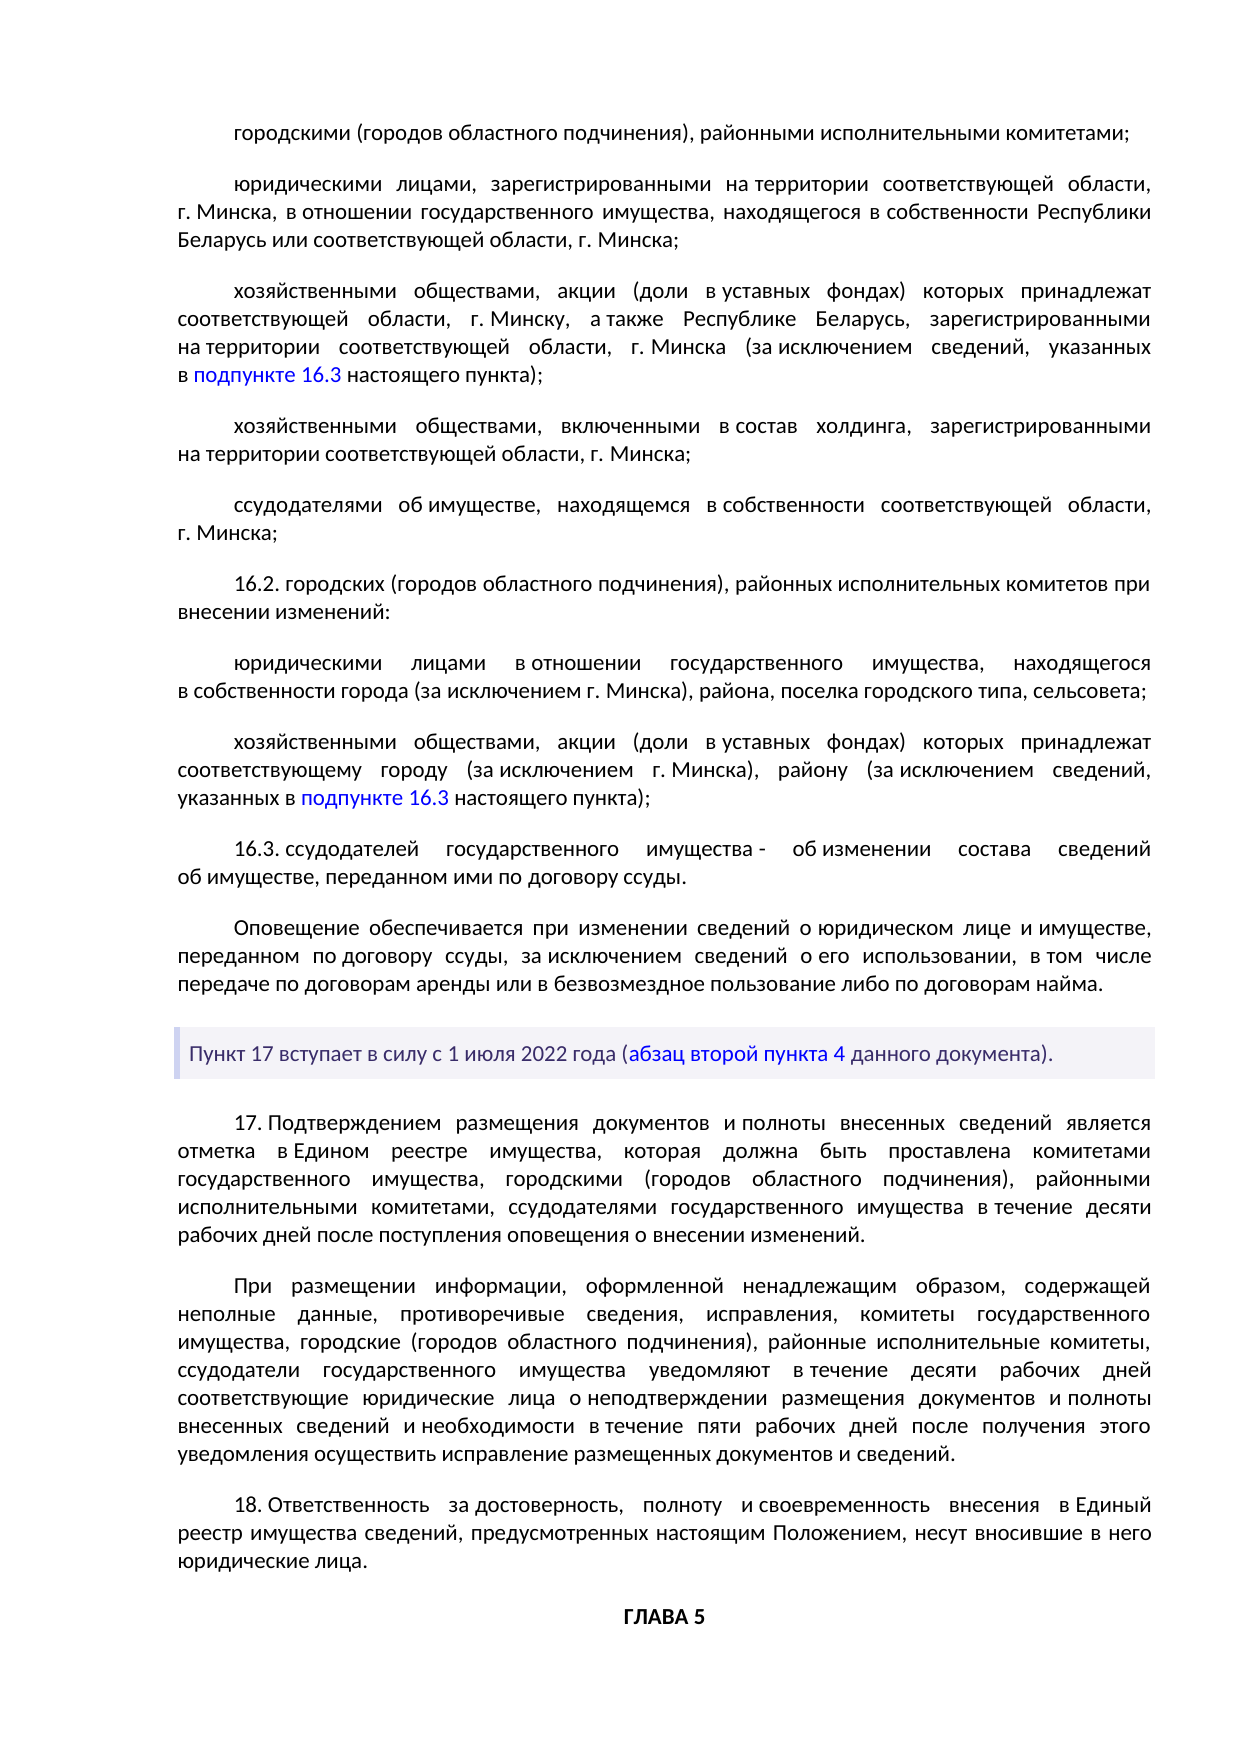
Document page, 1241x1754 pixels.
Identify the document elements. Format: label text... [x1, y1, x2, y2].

text хозяйственными обществами, включенными в состав холдинга, зарегистрированными на территории соответствующей области, г. Минска; [177, 411, 1152, 467]
text 17. Подтверждением размещения документов и полноты внесенных сведений является отметка в Едином реестре имущества, которая должна быть проставлена комитетами государственного имущества, городскими (городов областного подчинения), районными исполнительными комитетами, ссудодателями государственного имущества в течение десяти рабочих дней после поступления оповещения о внесении изменений. [177, 1108, 1152, 1248]
text 16.2. городских (городов областного подчинения), районных исполнительных комитетов при внесении изменений: [177, 569, 1152, 625]
text юридическими лицами, зарегистрированными на территории соответствующей области, г. Минска, в отношении государственного имущества, находящегося в собственности Республики Беларусь или соответствующей области, г. Минска; [177, 169, 1152, 253]
text юридическими лицами в отношении государственного имущества, находящегося в собственности города (за исключением г. Минска), района, поселка городского типа, сельсовета; [177, 648, 1152, 704]
text 18. Ответственность за достоверность, полноту и своевременность внесения в Единый реестр имущества сведений, предусмотренных настоящим Положением, несут вносившие в него юридические лица. [177, 1490, 1152, 1574]
text При размещении информации, оформленной ненадлежащим образом, содержащей неполные данные, противоречивые сведения, исправления, комитеты государственного имущества, городские (городов областного подчинения), районные исполнительные комитеты, ссудодатели государственного имущества уведомляют в течение десяти рабочих дней соответствующие юридические лица о неподтверждении размещения документов и полноты внесенных сведений и необходимости в течение пяти рабочих дней после получения этого уведомления осуществить исправление размещенных документов и сведений. [177, 1271, 1152, 1467]
text ссудодателями об имуществе, находящемся в собственности соответствующей области, г. Минска; [177, 490, 1152, 546]
table_header Пункт 17 вступает в силу с 1 июля 2022 года (абзац второй пункта 4 данного документа). [180, 1027, 1149, 1079]
text Оповещение обеспечивается при изменении сведений о юридическом лице и имуществе, переданном по договору ссуды, за исключением сведений о его использовании, в том числе передаче по договорам аренды или в безвозмездное пользование либо по договорам найма. [177, 913, 1152, 997]
text хозяйственными обществами, акции (доли в уставных фондах) которых принадлежат соответствующему городу (за исключением г. Минска), району (за исключением сведений, указанных в подпункте 16.3 настоящего пункта); [177, 727, 1152, 811]
text хозяйственными обществами, акции (доли в уставных фондах) которых принадлежат соответствующей области, г. Минску, а также Республике Беларусь, зарегистрированными на территории соответствующей области, г. Минска (за исключением сведений, указанных в подпункте 16.3 настоящего пункта); [177, 276, 1152, 388]
text городскими (городов областного подчинения), районными исполнительными комитетами; [177, 118, 1152, 146]
text 16.3. ссудодателей государственного имущества - об изменении состава сведений об имуществе, переданном ими по договору ссуды. [177, 834, 1152, 890]
text ГЛАВА 5 [177, 1602, 1152, 1630]
